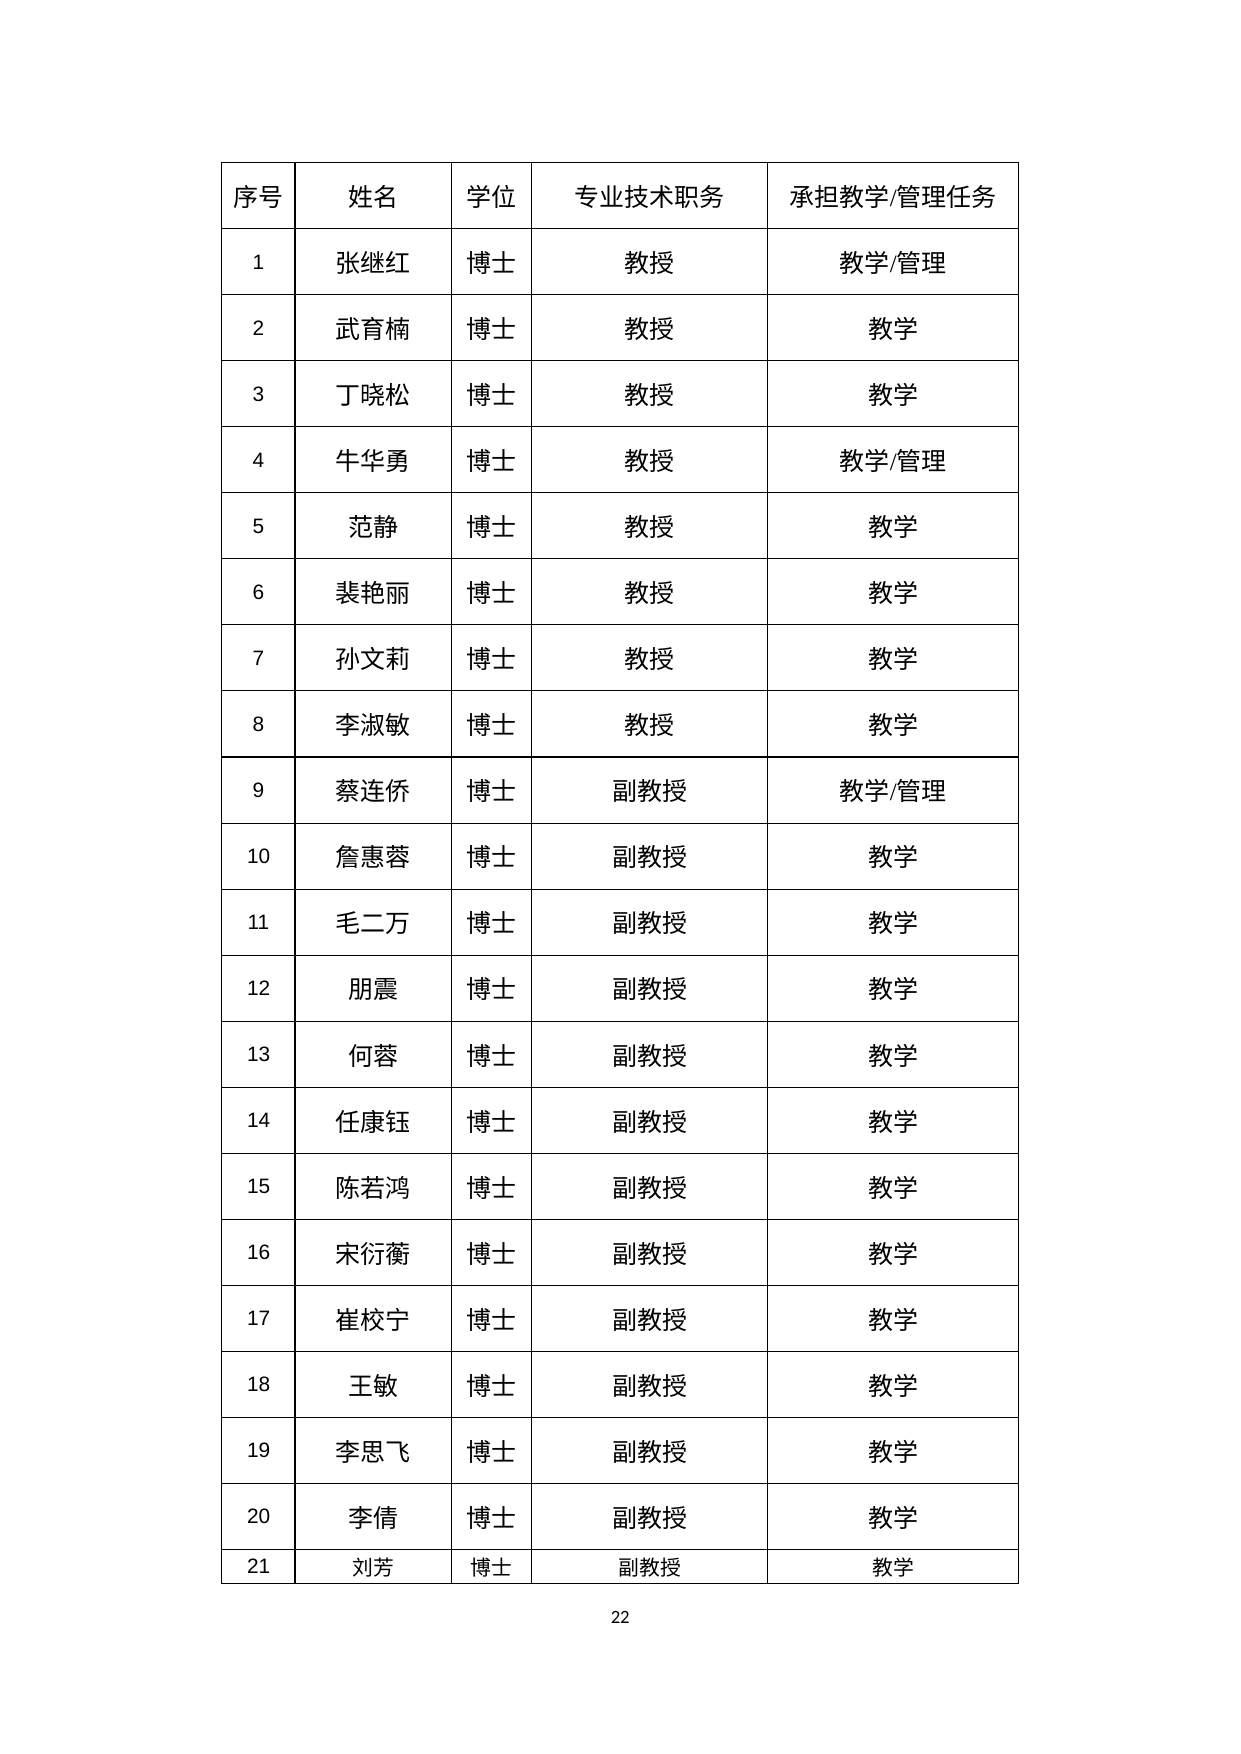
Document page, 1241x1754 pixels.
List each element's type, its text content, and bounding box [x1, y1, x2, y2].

table_cell 19 [222, 1418, 294, 1483]
table_cell 博士 [452, 1418, 531, 1483]
table_header 姓名 [296, 163, 451, 228]
table_cell 10 [222, 824, 294, 888]
table_cell 王敏 [296, 1352, 451, 1417]
table_cell 2 [222, 295, 294, 360]
table_cell 教学/管理 [768, 758, 1018, 822]
table_cell 18 [222, 1352, 294, 1417]
table_cell 教学 [768, 361, 1018, 426]
table_cell 詹惠蓉 [296, 824, 451, 888]
table_cell 宋衍蘅 [296, 1220, 451, 1285]
table_cell 副教授 [532, 956, 767, 1021]
table_header 学位 [452, 163, 531, 228]
table_cell 李倩 [296, 1484, 451, 1549]
table_cell 教学 [768, 1352, 1018, 1417]
table_header 专业技术职务 [532, 163, 767, 228]
table_cell 教授 [532, 625, 767, 690]
table_cell 毛二万 [296, 890, 451, 954]
table_cell 教学 [768, 493, 1018, 558]
table_cell 教学 [768, 1154, 1018, 1219]
table_cell 11 [222, 890, 294, 954]
table_cell 裴艳丽 [296, 559, 451, 624]
table_cell 副教授 [532, 1022, 767, 1087]
table_cell 7 [222, 625, 294, 690]
table_cell 5 [222, 493, 294, 558]
table_cell 教学/管理 [768, 229, 1018, 294]
table_cell 博士 [452, 427, 531, 492]
table_cell 14 [222, 1088, 294, 1153]
table_cell 博士 [452, 625, 531, 690]
table_cell 丁晓松 [296, 361, 451, 426]
table_cell 教学 [768, 559, 1018, 624]
table_cell 副教授 [532, 758, 767, 822]
table_cell 1 [222, 229, 294, 294]
table_cell 范静 [296, 493, 451, 558]
table_cell 孙文莉 [296, 625, 451, 690]
table_cell 教授 [532, 691, 767, 756]
table_cell 博士 [452, 1550, 531, 1582]
table_cell 8 [222, 691, 294, 756]
table_cell 蔡连侨 [296, 758, 451, 822]
table_cell 博士 [452, 758, 531, 822]
table_cell 副教授 [532, 1418, 767, 1483]
table_cell 博士 [452, 1352, 531, 1417]
table_cell 17 [222, 1286, 294, 1351]
table_cell 博士 [452, 1484, 531, 1549]
table_cell 教学 [768, 890, 1018, 954]
table_cell 朋震 [296, 956, 451, 1021]
table_cell 博士 [452, 824, 531, 888]
table_cell 教授 [532, 361, 767, 426]
table_cell 副教授 [532, 1286, 767, 1351]
table_cell 教学 [768, 1022, 1018, 1087]
table_cell 教学 [768, 1550, 1018, 1582]
table_cell 教学 [768, 1418, 1018, 1483]
table_cell 教学 [768, 625, 1018, 690]
table_cell 教授 [532, 295, 767, 360]
table_cell 刘芳 [296, 1550, 451, 1582]
table_cell 13 [222, 1022, 294, 1087]
table_cell 陈若鸿 [296, 1154, 451, 1219]
table_cell 博士 [452, 890, 531, 954]
table_cell 博士 [452, 1088, 531, 1153]
table_cell 教学 [768, 1484, 1018, 1549]
table_cell 副教授 [532, 1220, 767, 1285]
table_cell 博士 [452, 956, 531, 1021]
table_cell 9 [222, 758, 294, 822]
table_cell 21 [222, 1550, 294, 1582]
table_cell 副教授 [532, 1352, 767, 1417]
table_cell 博士 [452, 1286, 531, 1351]
table_cell 武育楠 [296, 295, 451, 360]
table_cell 崔校宁 [296, 1286, 451, 1351]
table_cell 教学 [768, 295, 1018, 360]
table_cell 副教授 [532, 890, 767, 954]
table_cell 15 [222, 1154, 294, 1219]
table_cell 教学/管理 [768, 427, 1018, 492]
table_cell 教学 [768, 1286, 1018, 1351]
table_cell 教授 [532, 229, 767, 294]
table_cell 6 [222, 559, 294, 624]
table_cell 博士 [452, 1154, 531, 1219]
table_cell 12 [222, 956, 294, 1021]
table_cell 教授 [532, 493, 767, 558]
table_cell 教授 [532, 559, 767, 624]
table_cell 副教授 [532, 1484, 767, 1549]
table_cell 教学 [768, 691, 1018, 756]
table_cell 博士 [452, 1220, 531, 1285]
table_cell 16 [222, 1220, 294, 1285]
table_cell 4 [222, 427, 294, 492]
table_header 承担教学/管理任务 [768, 163, 1018, 228]
table_cell 教学 [768, 824, 1018, 888]
table_cell 何蓉 [296, 1022, 451, 1087]
table_cell 张继红 [296, 229, 451, 294]
table_cell 李思飞 [296, 1418, 451, 1483]
table_cell 博士 [452, 493, 531, 558]
table_cell 牛华勇 [296, 427, 451, 492]
table_cell 副教授 [532, 1550, 767, 1582]
table_cell 教授 [532, 427, 767, 492]
table_cell 李淑敏 [296, 691, 451, 756]
table_cell 任康钰 [296, 1088, 451, 1153]
table_cell 副教授 [532, 1154, 767, 1219]
table_cell 博士 [452, 229, 531, 294]
table_cell 教学 [768, 1088, 1018, 1153]
table_cell 20 [222, 1484, 294, 1549]
table_cell 副教授 [532, 824, 767, 888]
table_cell 教学 [768, 956, 1018, 1021]
table_cell 博士 [452, 1022, 531, 1087]
table_cell 博士 [452, 361, 531, 426]
table_header 序号 [222, 163, 294, 228]
table_cell 教学 [768, 1220, 1018, 1285]
table_cell 副教授 [532, 1088, 767, 1153]
table_cell 博士 [452, 295, 531, 360]
table_cell 博士 [452, 559, 531, 624]
table_cell 3 [222, 361, 294, 426]
table_cell 博士 [452, 691, 531, 756]
